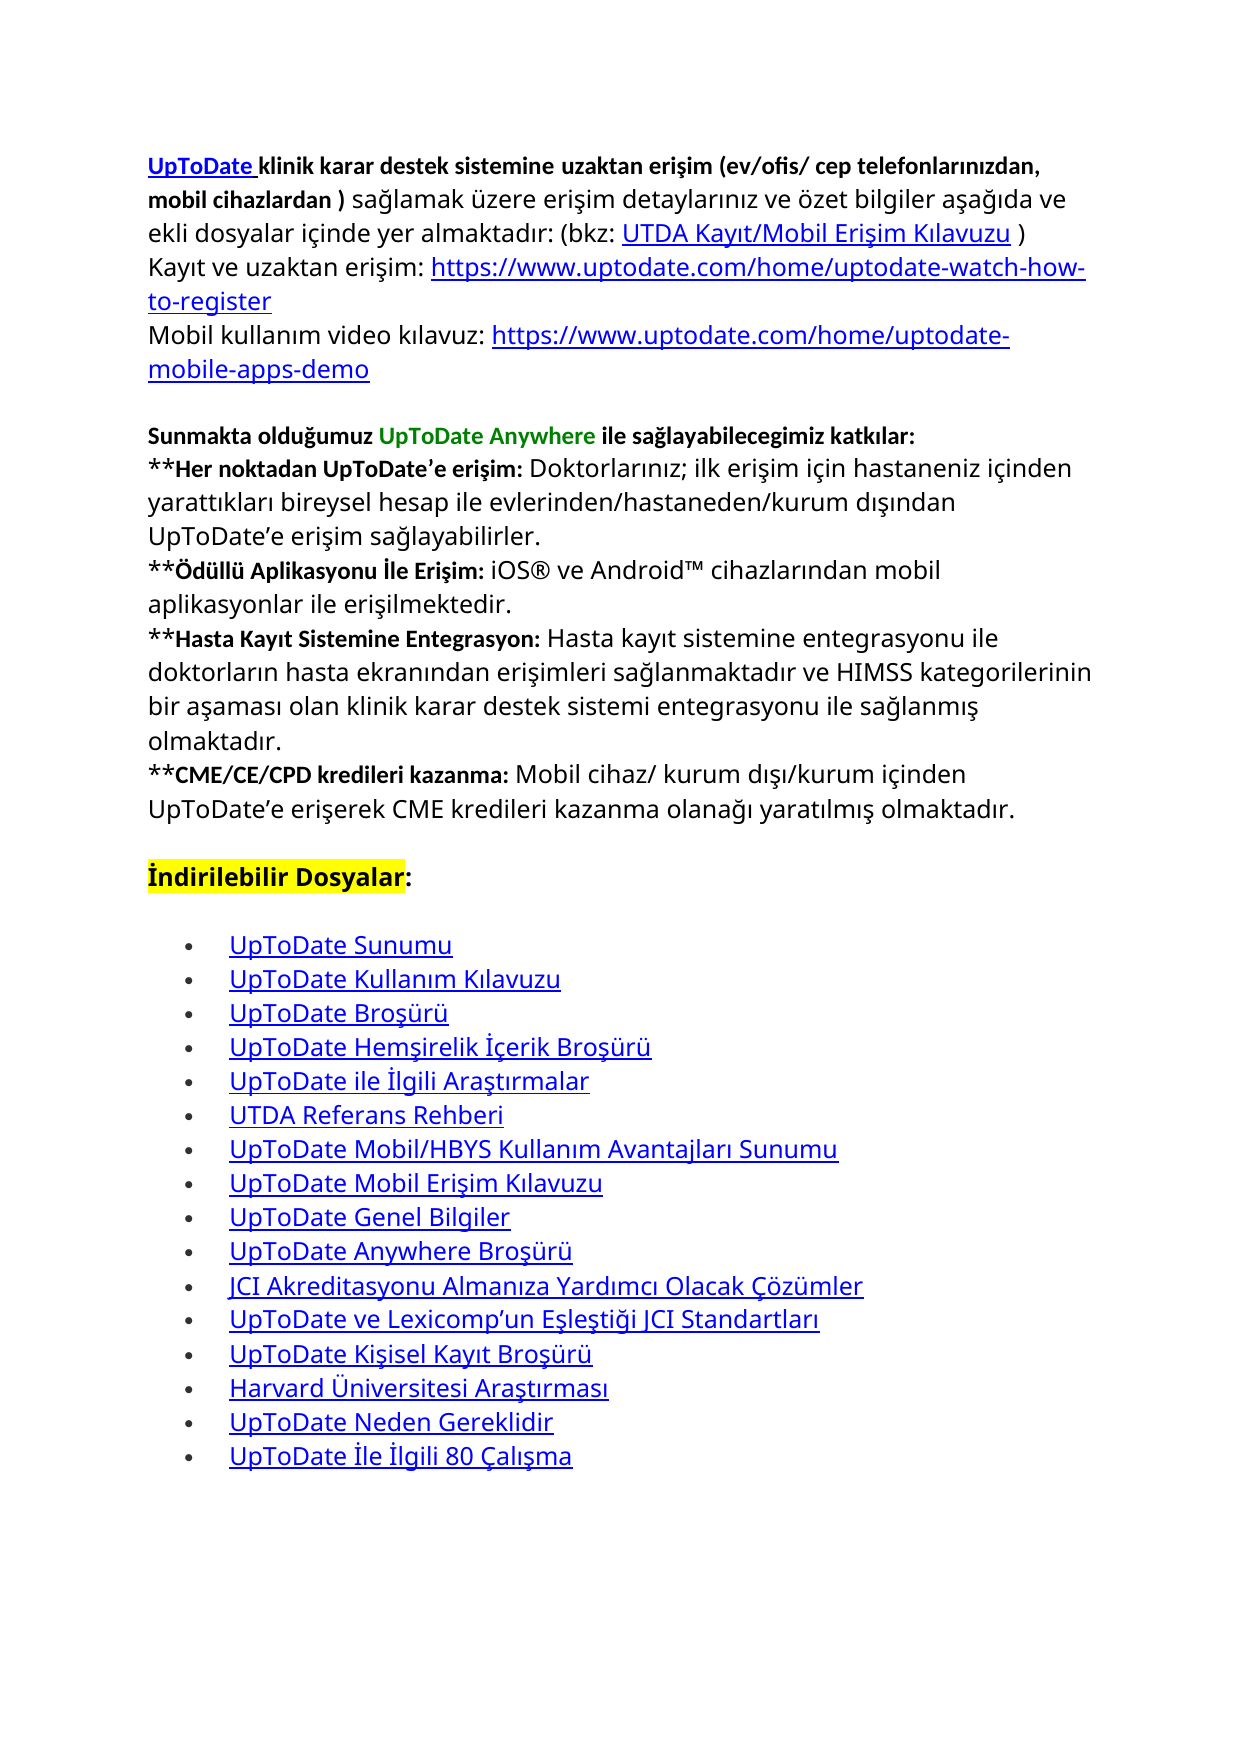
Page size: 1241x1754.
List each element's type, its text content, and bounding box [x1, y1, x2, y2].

list UpToDate Kişisel Kayıt Broşürü [185, 1336, 1093, 1370]
list Harvard Üniversitesi Araştırması [185, 1370, 1093, 1404]
list UTDA Referans Rehberi [185, 1098, 1093, 1132]
list UpToDate Genel Bilgiler [185, 1200, 1093, 1234]
text UpToDate klinik karar destek sistemine uzaktan erişim (ev/ofis/ cep telefonlarınızdan, mobil cihazlardan ) sağlamak üzere erişim detaylarınız ve özet bilgiler aşağıda ve ekli dosyalar içinde yer almaktadır: (bkz: UTDA Kayıt/Mobil Erişim Kılavuzu ) [148, 148, 1093, 250]
list UpToDate Sunumu [185, 927, 1093, 962]
list UpToDate ve Lexicomp’un Eşleştiği JCI Standartları [185, 1302, 1093, 1336]
text Sunmakta olduğumuz UpToDate Anywhere ile sağlayabilecegimiz katkılar: [148, 386, 1093, 451]
text İndirilebilir Dosyalar: [405, 859, 1093, 893]
list JCI Akreditasyonu Almanıza Yardımcı Olacak Çözümler [185, 1268, 1093, 1302]
list UpToDate Kullanım Kılavuzu [185, 962, 1093, 996]
text **CME/CE/CPD kredileri kazanma: Mobil cihaz/ kurum dışı/kurum içinden UpToDate’e erişerek CME kredileri kazanma olanağı yaratılmış olmaktadır. [148, 757, 1093, 825]
list UpToDate ile İlgili Araştırmalar [185, 1064, 1093, 1098]
list UpToDate Mobil/HBYS Kullanım Avantajları Sunumu [185, 1132, 1093, 1166]
list UpToDate Hemşirelik İçerik Broşürü [185, 1030, 1093, 1064]
text Kayıt ve uzaktan erişim: https://www.uptodate.com/home/uptodate-watch-how-to-register [148, 250, 1093, 318]
list UpToDate Neden Gereklidir [185, 1404, 1093, 1438]
list UpToDate Anywhere Broşürü [185, 1234, 1093, 1268]
list UpToDate Broşürü [185, 996, 1093, 1030]
list UpToDate İle İlgili 80 Çalışma [185, 1438, 1093, 1472]
list UpToDate Mobil Erişim Kılavuzu [185, 1166, 1093, 1200]
text Mobil kullanım video kılavuz: https://www.uptodate.com/home/uptodate-mobile-apps-demo [148, 318, 1093, 386]
text **Her noktadan UpToDate’e erişim: Doktorlarınız; ilk erişim için hastaneniz içinden yarattıkları bireysel hesap ile evlerinden/hastaneden/kurum dışından UpToDate’e erişim sağlayabilirler. [148, 451, 1093, 553]
text **Hasta Kayıt Sistemine Entegrasyon: Hasta kayıt sistemine entegrasyonu ile doktorların hasta ekranından erişimleri sağlanmaktadır ve HIMSS kategorilerinin bir aşaması olan klinik karar destek sistemi entegrasyonu ile sağlanmış olmaktadır. [148, 621, 1093, 757]
text **Ödüllü Aplikasyonu İle Erişim: iOS® ve Android™ cihazlarından mobil aplikasyonlar ile erişilmektedir. [148, 553, 1093, 621]
